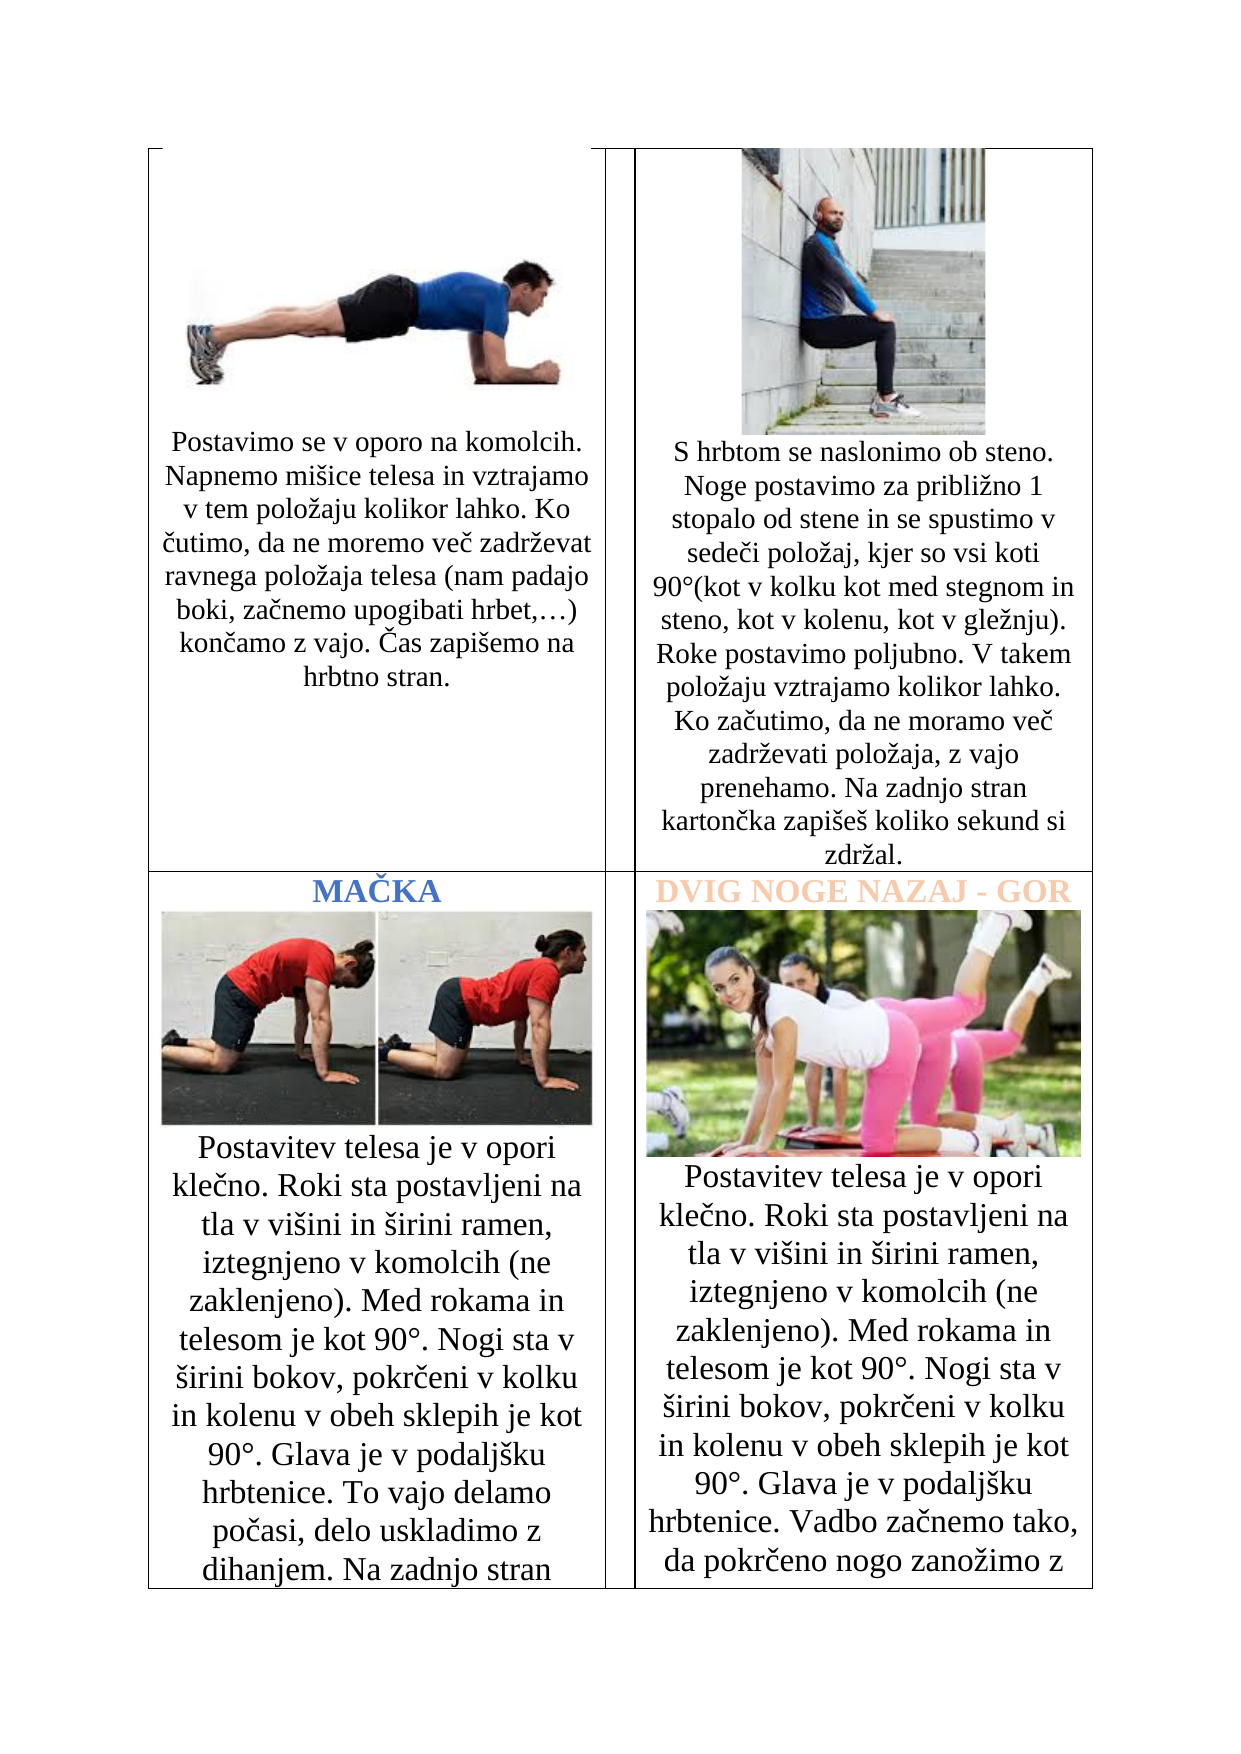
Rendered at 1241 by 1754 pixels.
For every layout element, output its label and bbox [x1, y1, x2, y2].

table_cell [149, 149, 605, 871]
table_cell [606, 149, 634, 871]
table_cell [606, 872, 634, 1587]
table_cell [149, 872, 605, 1587]
table_cell [636, 149, 1092, 871]
picture [741, 148, 986, 435]
picture [646, 910, 1081, 1157]
picture [162, 148, 591, 418]
picture [159, 910, 595, 1128]
table_cell [636, 872, 1092, 1587]
